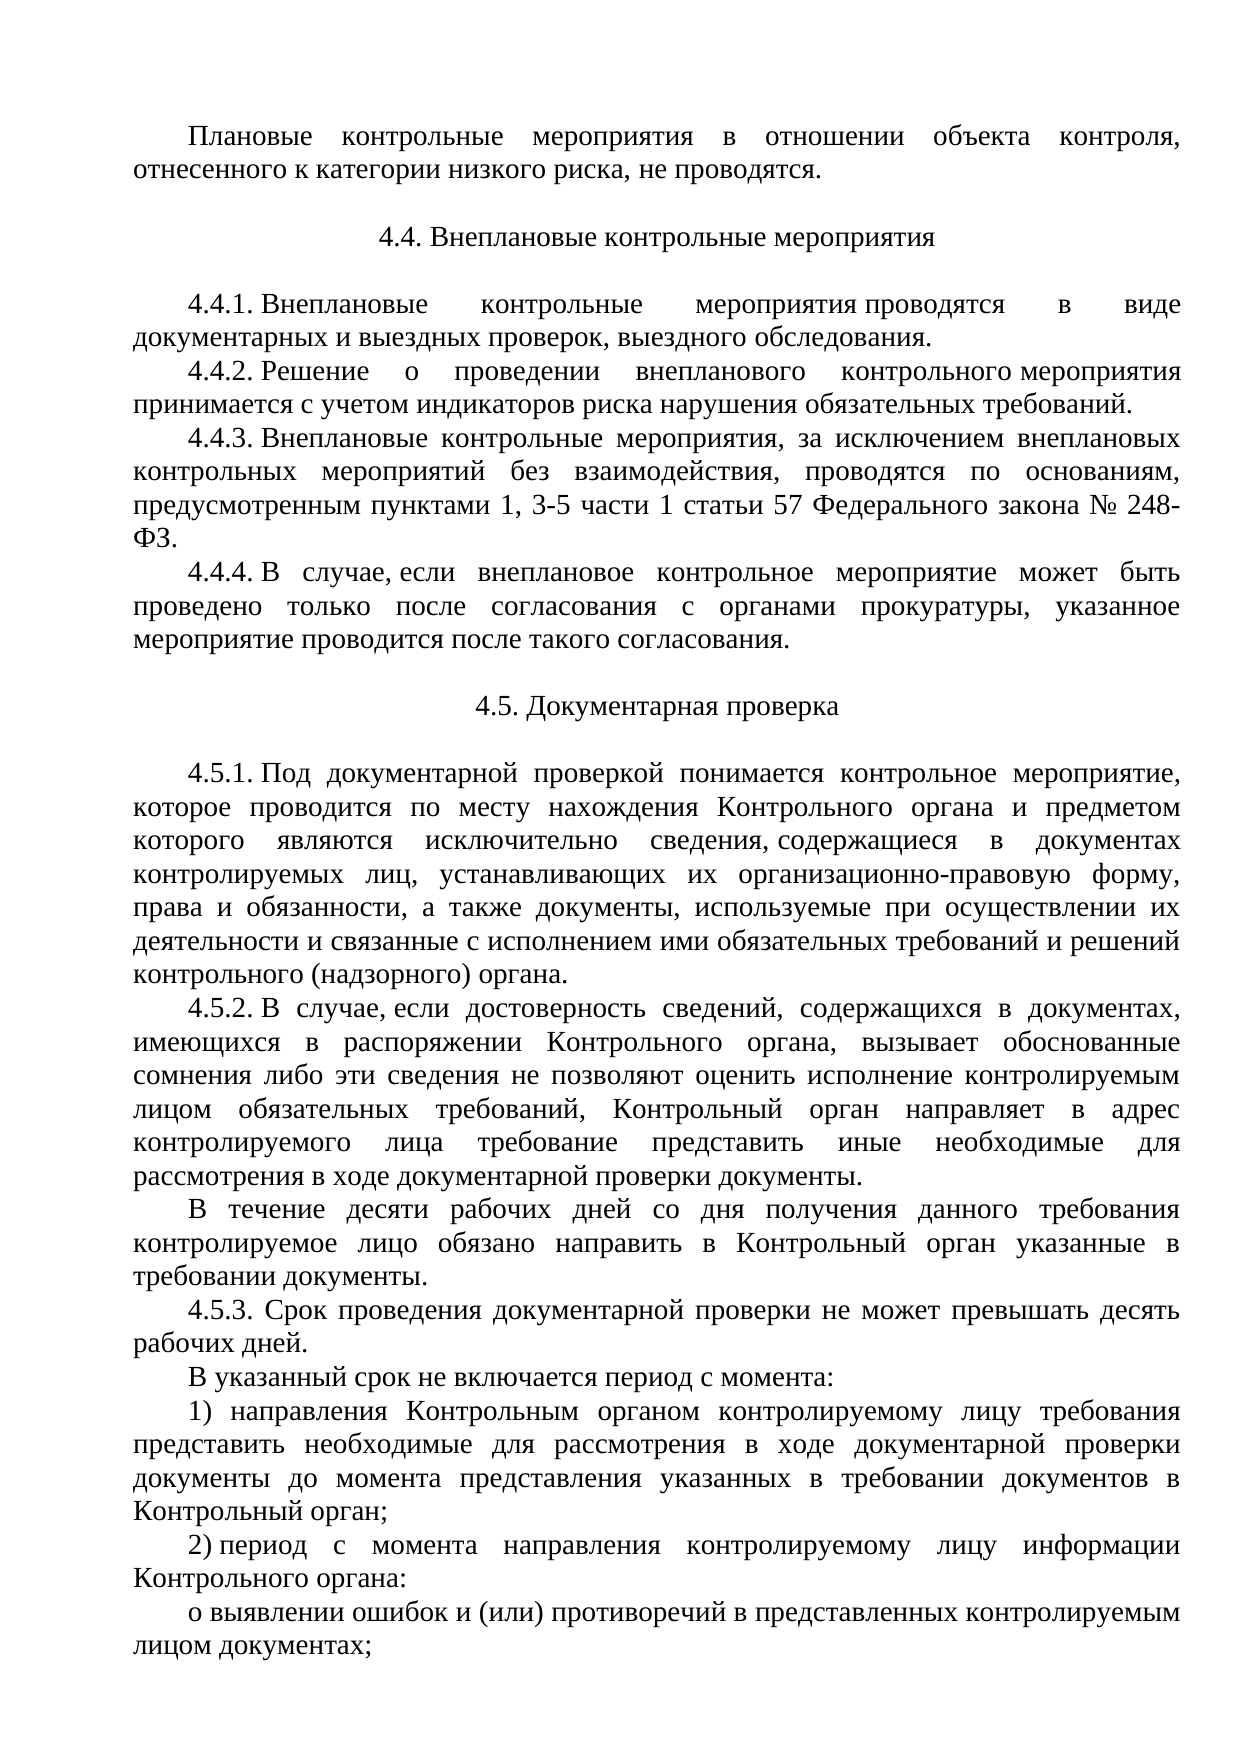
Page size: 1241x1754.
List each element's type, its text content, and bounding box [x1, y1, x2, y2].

text 4.5. Документарная проверка [133, 688, 1181, 722]
text 4.5.2. В случае, если достоверность сведений, содержащихся в документах, имеющихся в распоряжении Контрольного органа, вызывает обоснованные сомнения либо эти сведения не позволяют оценить исполнение контролируемым лицом обязательных требований, Контрольный орган направляет в адрес контролируемого лица требование представить иные необходимые для рассмотрения в ходе документарной проверки документы. [133, 990, 1181, 1191]
text 4.4.1. Внеплановые контрольные мероприятия проводятся в виде документарных и выездных проверок, выездного обследования. [133, 286, 1181, 353]
text В указанный срок не включается период с момента: [133, 1359, 1181, 1393]
text 2) период с момента направления контролируемому лицу информации Контрольного органа: [133, 1527, 1181, 1594]
text 4.4.4. В случае, если внеплановое контрольное мероприятие может быть проведено только после согласования с органами прокуратуры, указанное мероприятие проводится после такого согласования. [133, 554, 1181, 655]
text В течение десяти рабочих дней со дня получения данного требования контролируемое лицо обязано направить в Контрольный орган указанные в требовании документы. [133, 1191, 1181, 1292]
text Плановые контрольные мероприятия в отношении объекта контроля, отнесенного к категории низкого риска, не проводятся. [133, 118, 1181, 185]
text 1) направления Контрольным органом контролируемому лицу требования представить необходимые для рассмотрения в ходе документарной проверки документы до момента представления указанных в требовании документов в Контрольный орган; [133, 1393, 1181, 1527]
text 4.4.2. Решение о проведении внепланового контрольного мероприятия принимается с учетом индикаторов риска нарушения обязательных требований. [133, 353, 1181, 420]
text 4.5.3. Срок проведения документарной проверки не может превышать десять рабочих дней. [133, 1292, 1181, 1359]
text 4.4.3. Внеплановые контрольные мероприятия, за исключением внеплановых контрольных мероприятий без взаимодействия, проводятся по основаниям, предусмотренным пунктами 1, 3-5 части 1 статьи 57 Федерального закона № 248-ФЗ. [133, 420, 1181, 554]
text 4.4. Внеплановые контрольные мероприятия [133, 219, 1181, 252]
text о выявлении ошибок и (или) противоречий в представленных контролируемым лицом документах; [133, 1594, 1181, 1661]
text 4.5.1. Под документарной проверкой понимается контрольное мероприятие, которое проводится по месту нахождения Контрольного органа и предметом которого являются исключительно сведения, содержащиеся в документах контролируемых лиц, устанавливающих их организационно-правовую форму, права и обязанности, а также документы, используемые при осуществлении их деятельности и связанные с исполнением ими обязательных требований и решений контрольного (надзорного) органа. [133, 755, 1181, 990]
